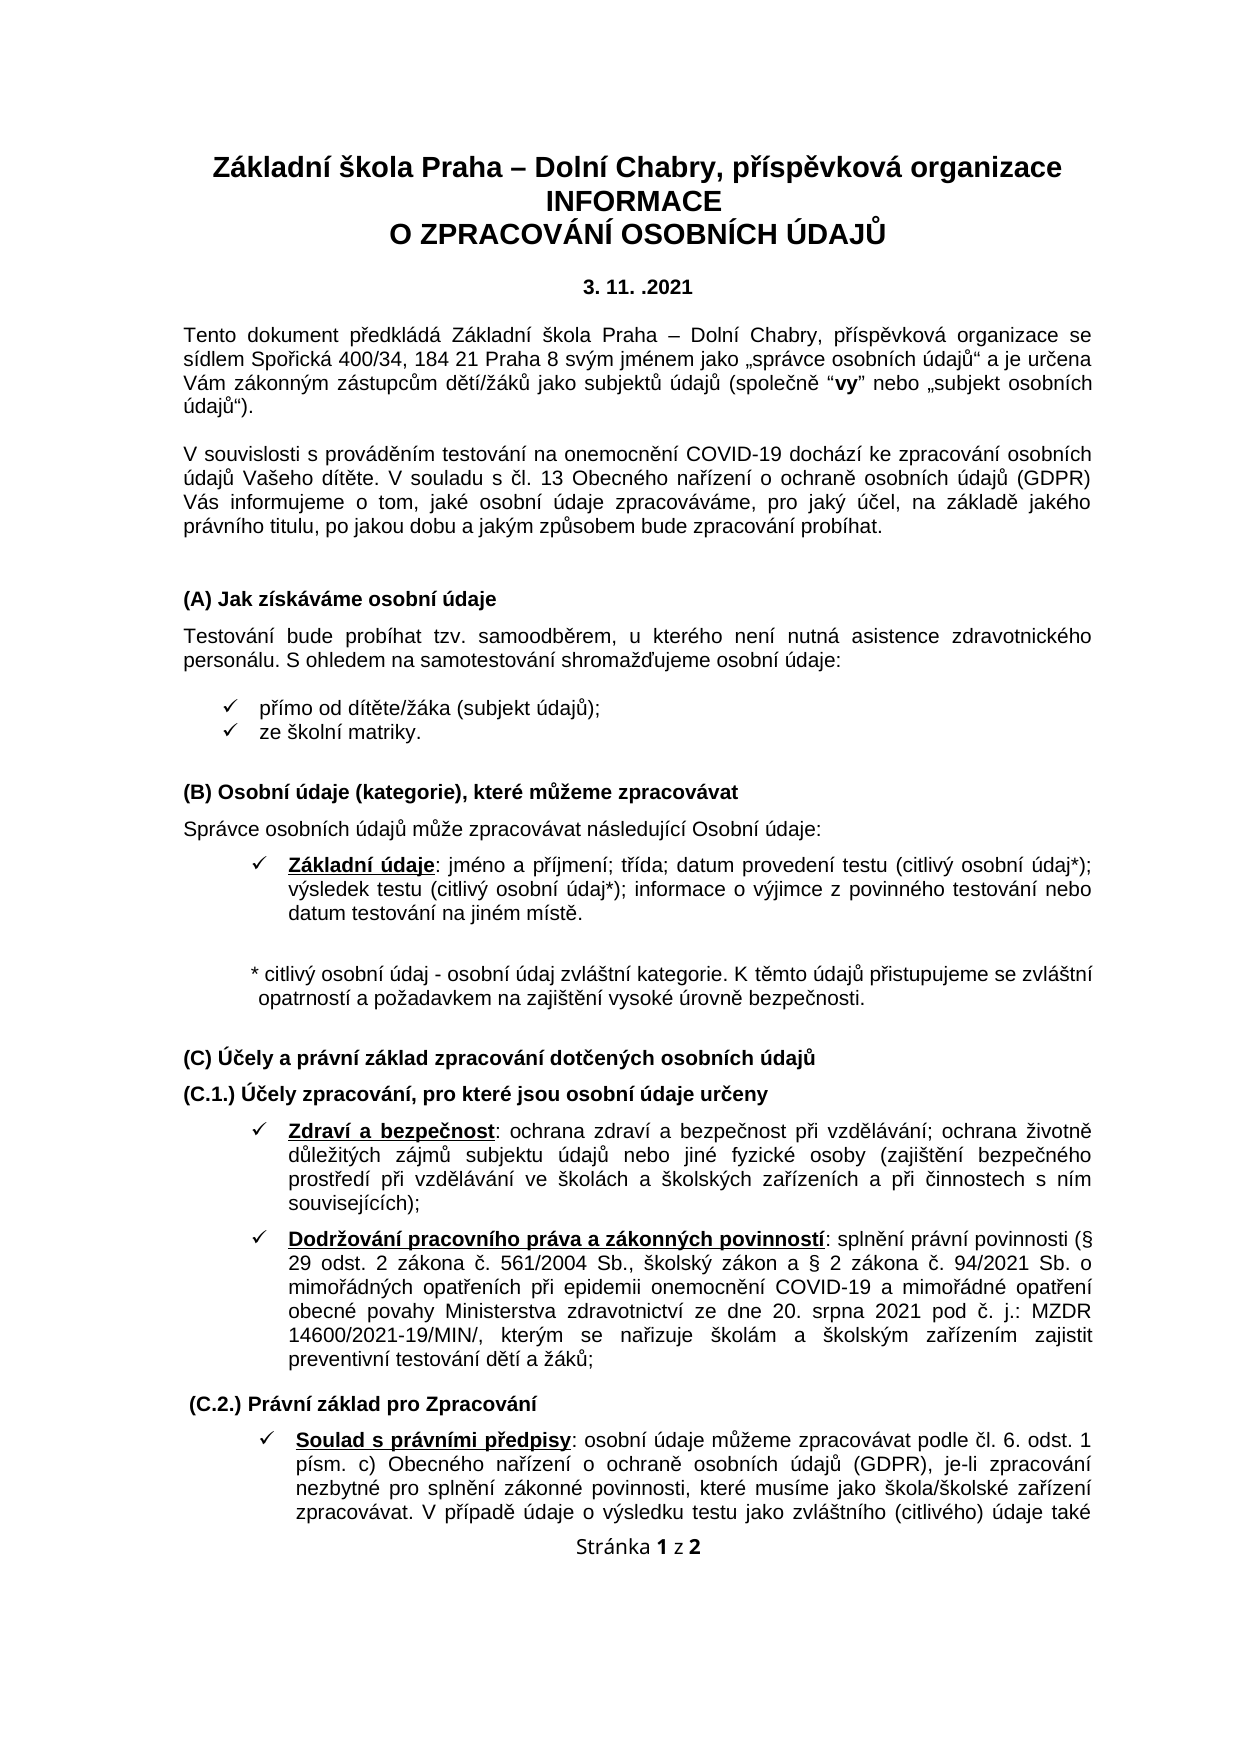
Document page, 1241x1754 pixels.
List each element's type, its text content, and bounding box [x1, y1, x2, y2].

text (A) Jak získáváme osobní údaje [183, 587, 1093, 611]
text (C.2.) Právní základ pro Zpracování [183, 1392, 1093, 1416]
list ze školní matriky. [222, 719, 1093, 743]
list přímo od dítěte/žáka (subjekt údajů); [222, 695, 1093, 719]
text Testování bude probíhat tzv. samoodběrem, u kterého není nutná asistence zdravotnického personálu. S ohledem na samotestování shromažďujeme osobní údaje: [183, 623, 1093, 671]
list Zdraví a bezpečnost: ochrana zdraví a bezpečnost při vzdělávání; ochrana životně důležitých zájmů subjektu údajů nebo jiné fyzické osoby (zajištění bezpečného prostředí při vzdělávání ve školách a školských zařízeních a při činnostech s ním souvisejících); [251, 1119, 1093, 1214]
list Dodržování pracovního práva a zákonných povinností: splnění právní povinnosti (§ 29 odst. 2 zákona č. 561/2004 Sb., školský zákon a § 2 zákona č. 94/2021 Sb. o mimořádných opatřeních při epidemii onemocnění COVID-19 a mimořádné opatření obecné povahy Ministerstva zdravotnictví ze dne 20. srpna 2021 pod č. j.: MZDR 14600/2021-19/MIN/, kterým se nařizuje školám a školským zařízením zajistit preventivní testování dětí a žáků; [251, 1227, 1093, 1371]
text V souvislosti s prováděním testování na onemocnění COVID-19 dochází ke zpracování osobních údajů Vašeho dítěte. V souladu s čl. 13 Obecného nařízení o ochraně osobních údajů (GDPR) Vás informujeme o tom, jaké osobní údaje zpracováváme, pro jaký účel, na základě jakého právního titulu, po jakou dobu a jakým způsobem bude zpracování probíhat. [183, 442, 1093, 538]
text (B) Osobní údaje (kategorie), které můžeme zpracovávat [183, 780, 1093, 804]
text (C.1.) Účely zpracování, pro které jsou osobní údaje určeny [183, 1082, 1093, 1106]
text * citlivý osobní údaj - osobní údaj zvláštní kategorie. K těmto údajů přistupujeme se zvláštní opatrností a požadavkem na zajištění vysoké úrovně bezpečnosti. [251, 961, 1093, 1009]
text (C) Účely a právní základ zpracování dotčených osobních údajů [183, 1046, 1093, 1070]
text Základní škola Praha – Dolní Chabry, příspěvková organizace INFORMACE O ZPRACOVÁNÍ OSOBNÍCH ÚDAJŮ [183, 150, 1093, 251]
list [258, 1428, 1093, 1524]
list Základní údaje: jméno a příjmení; třída; datum provedení testu (citlivý osobní údaj*); výsledek testu (citlivý osobní údaj*); informace o výjimce z povinného testování nebo datum testování na jiném místě. [251, 853, 1093, 925]
text Správce osobních údajů může zpracovávat následující Osobní údaje: [183, 816, 1093, 840]
text Tento dokument předkládá Základní škola Praha – Dolní Chabry, příspěvková organizace se sídlem Spořická 400/34, 184 21 Praha 8 svým jménem jako „správce osobních údajů“ a je určena Vám zákonným zástupcům dětí/žáků jako subjektů údajů (společně “vy” nebo „subjekt osobních údajů“). [183, 322, 1093, 418]
text 3. 11. .2021 [183, 251, 1093, 298]
